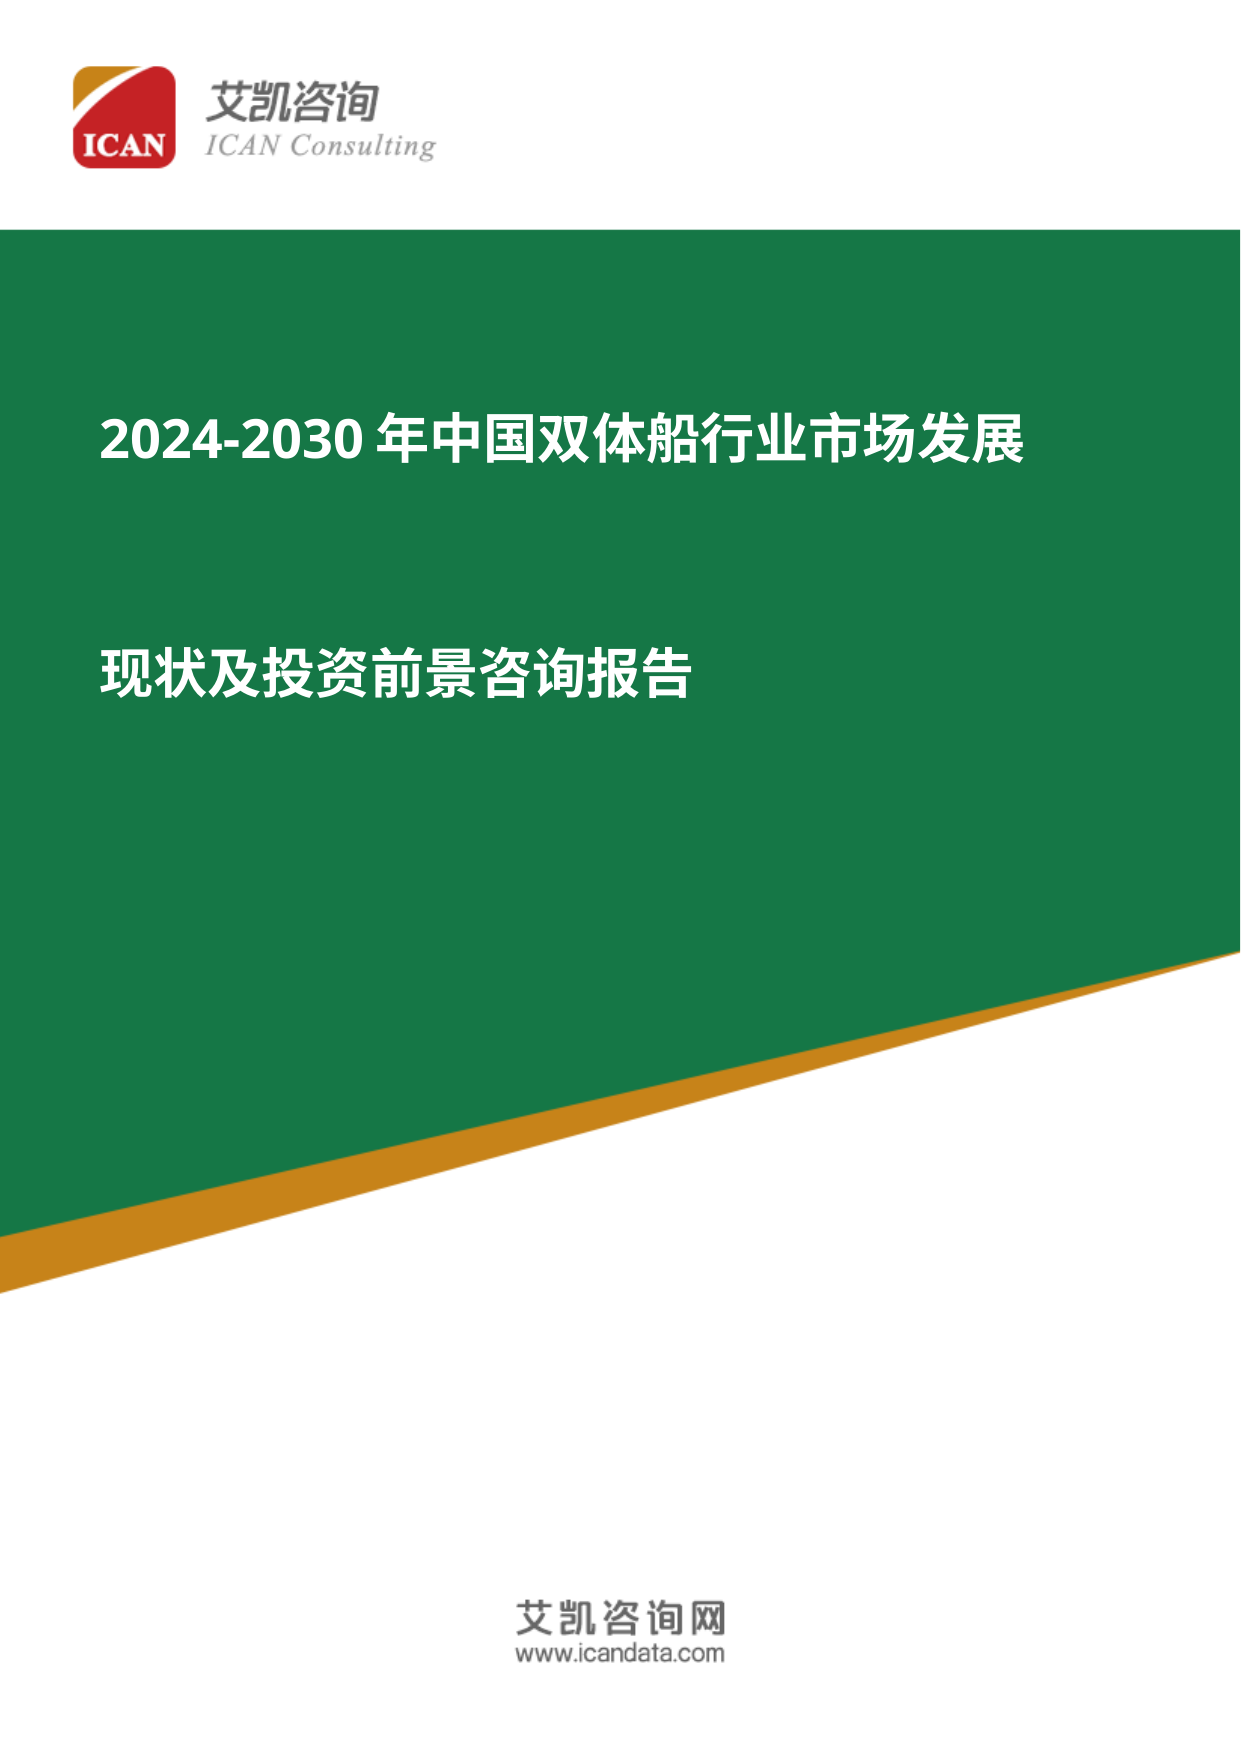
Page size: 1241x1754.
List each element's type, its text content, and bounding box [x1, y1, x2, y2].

subtitle 2024-2030年中国双体船行业市场发展现状及投资前景咨询报告 [99, 386, 1053, 718]
picture [0, 5, 1241, 1754]
